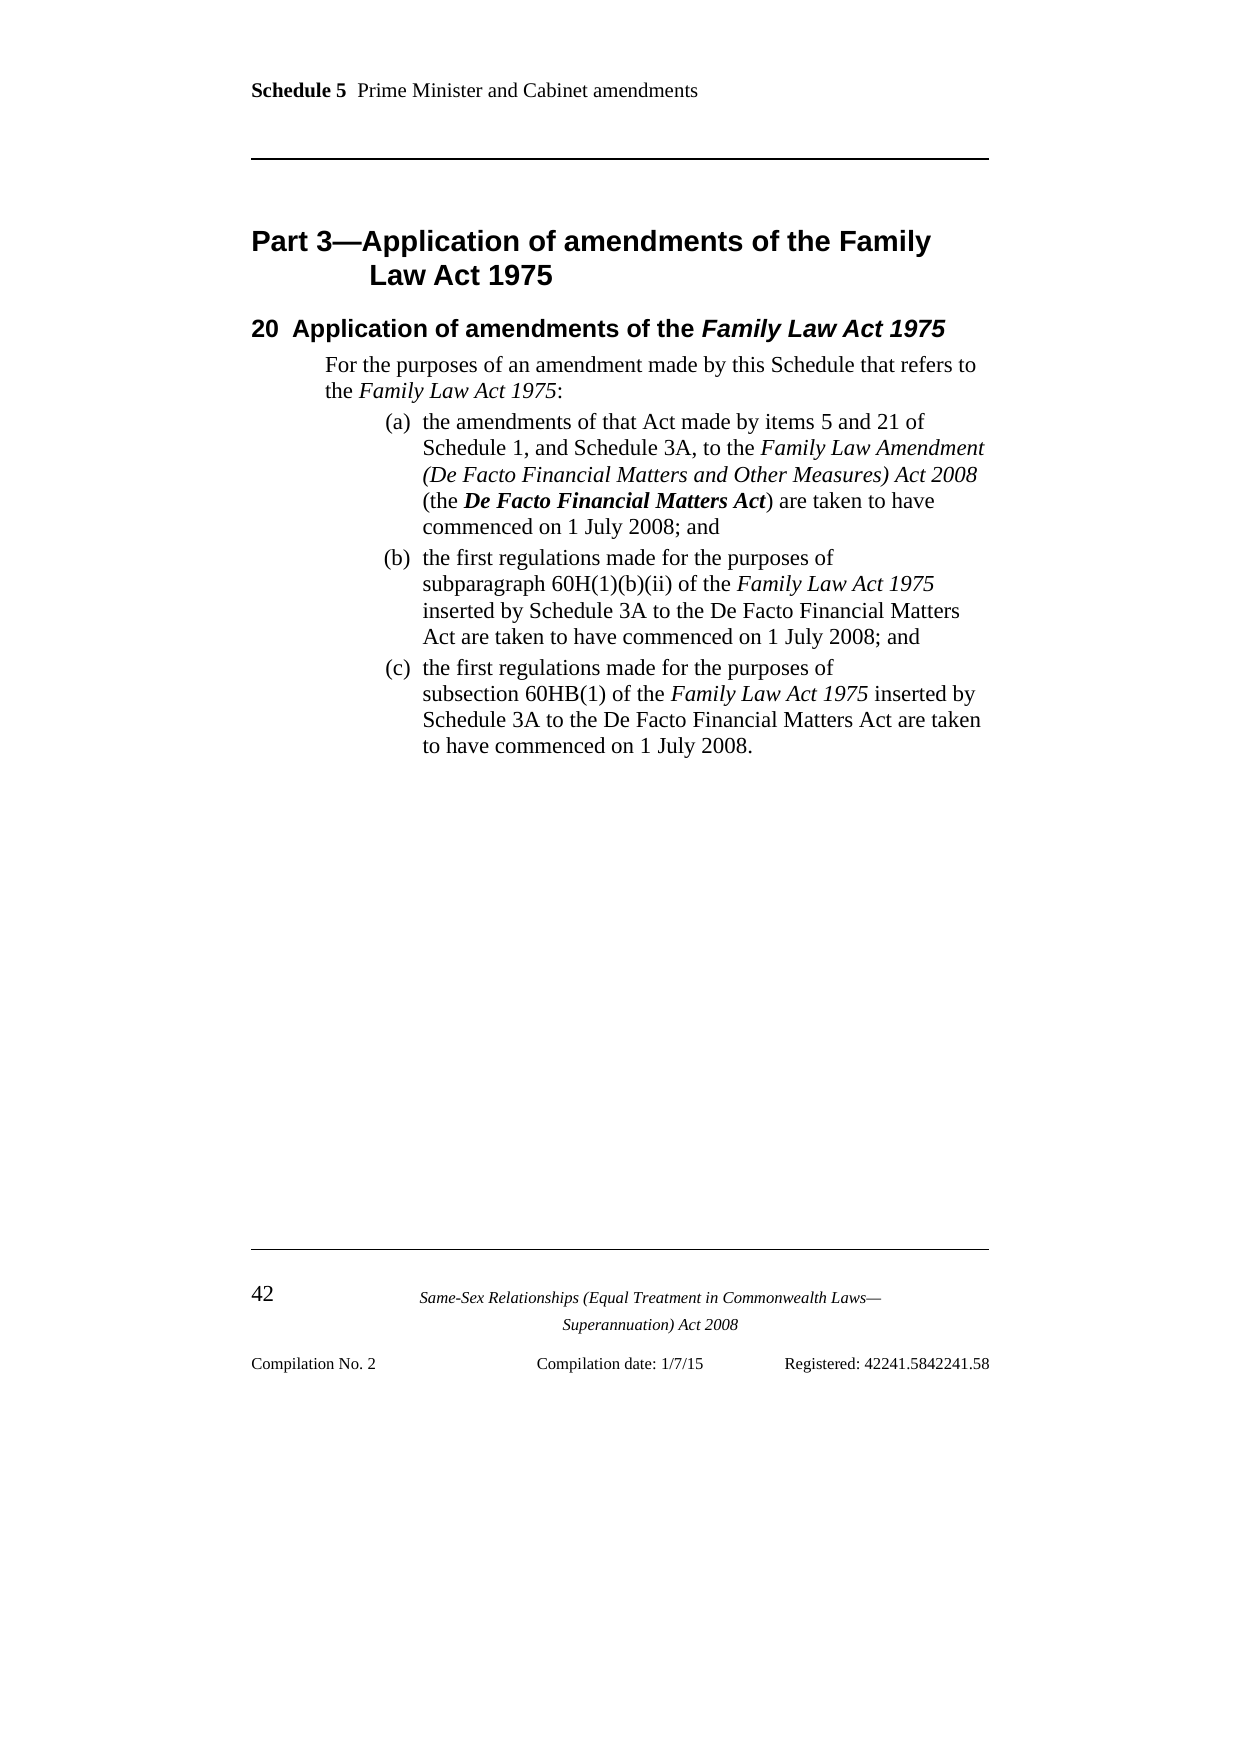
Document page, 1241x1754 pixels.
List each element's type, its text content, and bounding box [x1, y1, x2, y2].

text For the purposes of an amendment made by this Schedule that refers to the Family Law Act 1975: [325, 351, 989, 404]
text (b) the first regulations made for the purposes of subparagraph 60H(1)(b)(ii) of the Family Law Act 1975 inserted by Schedule 3A to the De Facto Financial Matters Act are taken to have commenced on 1 July 2008; and [251, 544, 989, 649]
text Part 3—Application of amendments of the Family Law Act 1975 [251, 224, 989, 291]
text (a) the amendments of that Act made by items 5 and 21 of Schedule 1, and Schedule 3A, to the Family Law Amendment (De Facto Financial Matters and Other Measures) Act 2008 (the De Facto Financial Matters Act) are taken to have commenced on 1 July 2008; and [251, 408, 989, 540]
text (c) the first regulations made for the purposes of subsection 60HB(1) of the Family Law Act 1975 inserted by Schedule 3A to the De Facto Financial Matters Act are taken to have commenced on 1 July 2008. [251, 653, 989, 759]
text 20 Application of amendments of the Family Law Act 1975 [251, 314, 989, 343]
